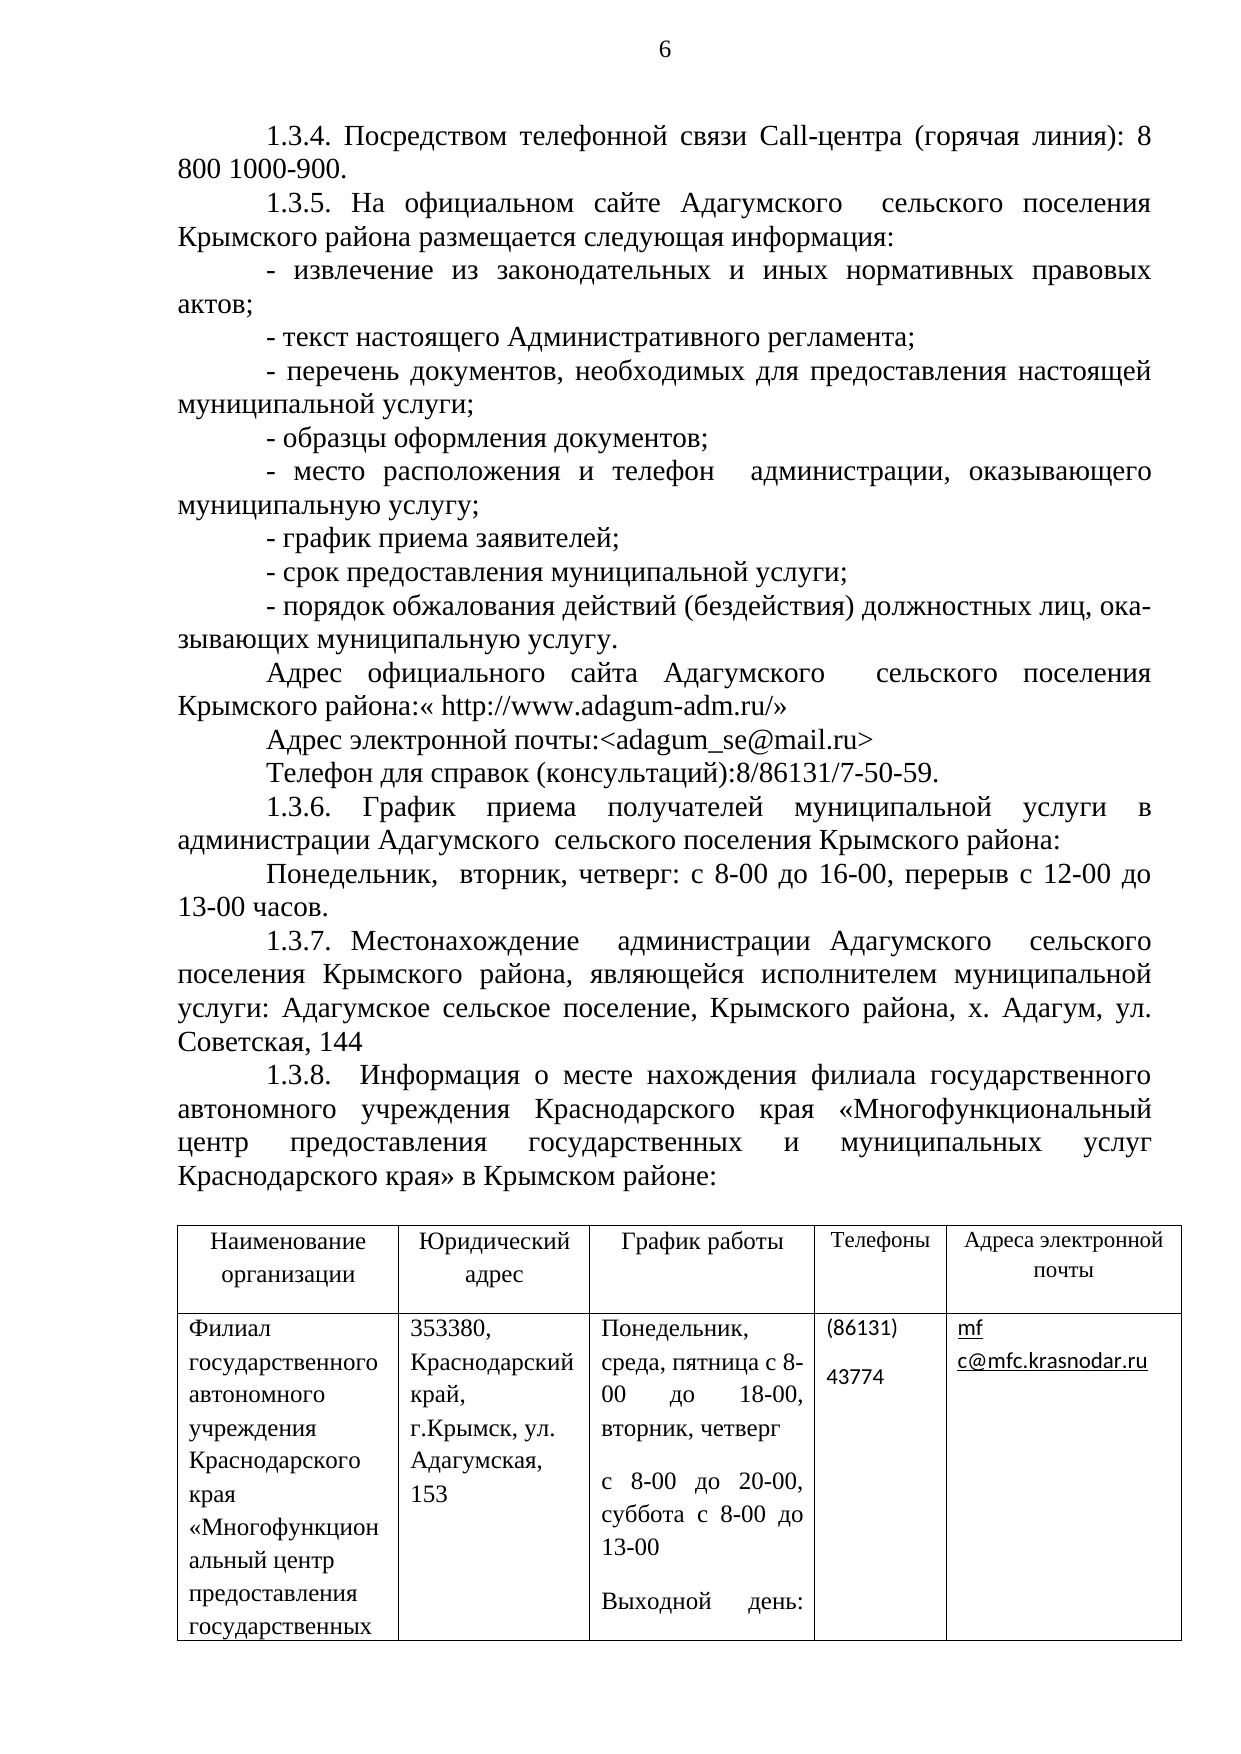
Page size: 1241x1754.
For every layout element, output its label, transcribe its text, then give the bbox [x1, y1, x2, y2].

text - образцы оформления документов; [177, 420, 1152, 453]
text 1.3.8. Информация о месте нахождения филиала государственного автономного учреждения Краснодарского края «Многофункциональный центр предоставления государственных и муниципальных услуг Краснодарского края» в Крымском районе: [177, 1057, 1152, 1191]
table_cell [178, 1314, 398, 1639]
text - перечень документов, необходимых для предоставления настоящей муниципальной услуги; [177, 353, 1152, 420]
table_header Адреса электронной почты [947, 1226, 1181, 1312]
text 1.3.6. График приема получателей муниципальной услуги в администрации Адагумского сельского поселения Крымского района: [177, 789, 1152, 856]
table_header Телефоны [815, 1226, 946, 1312]
table_cell (86131) 43774 [815, 1314, 946, 1639]
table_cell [590, 1314, 814, 1639]
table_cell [947, 1314, 1181, 1639]
text - порядок обжалования действий (бездействия) должностных лиц, ока-зывающих муниципальную услугу. [177, 588, 1152, 655]
text Понедельник, вторник, четверг: с 8-00 до 16-00, перерыв с 12-00 до 13-00 часов. [177, 856, 1152, 923]
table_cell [399, 1314, 589, 1639]
text Адрес официального сайта Адагумского сельского поселения Крымского района:« http://www.adagum-adm.ru/» [177, 655, 1152, 722]
table_header График работы [590, 1226, 814, 1312]
text - извлечение из законодательных и иных нормативных правовых актов; [177, 252, 1152, 319]
text - текст настоящего Административного регламента; [177, 319, 1152, 353]
text - место расположения и телефон администрации, оказывающего муниципальную услугу; [177, 453, 1152, 521]
text Телефон для справок (консультаций):8/86131/7-50-59. [177, 755, 1152, 789]
text 1.3.4. Посредством телефонной связи Call-центра (горячая линия): 8 800 1000-900. [177, 118, 1152, 185]
text 1.3.5. На официальном сайте Адагумского сельского поселения Крымского района размещается следующая информация: [177, 185, 1152, 252]
table_header Юридический адрес [399, 1226, 589, 1312]
table_header Наименование организации [178, 1226, 398, 1312]
text 1.3.7. Местонахождение администрации Адагумского сельского поселения Крымского района, являющейся исполнителем муниципальной услуги: Адагумское сельское поселение, Крымского района, х. Адагум, ул. Советская, 144 [177, 923, 1152, 1057]
text - срок предоставления муниципальной услуги; [177, 554, 1152, 588]
text Адрес электронной почты:<adagum_se@mail.ru> [177, 722, 1152, 755]
text - график приема заявителей; [177, 521, 1152, 554]
